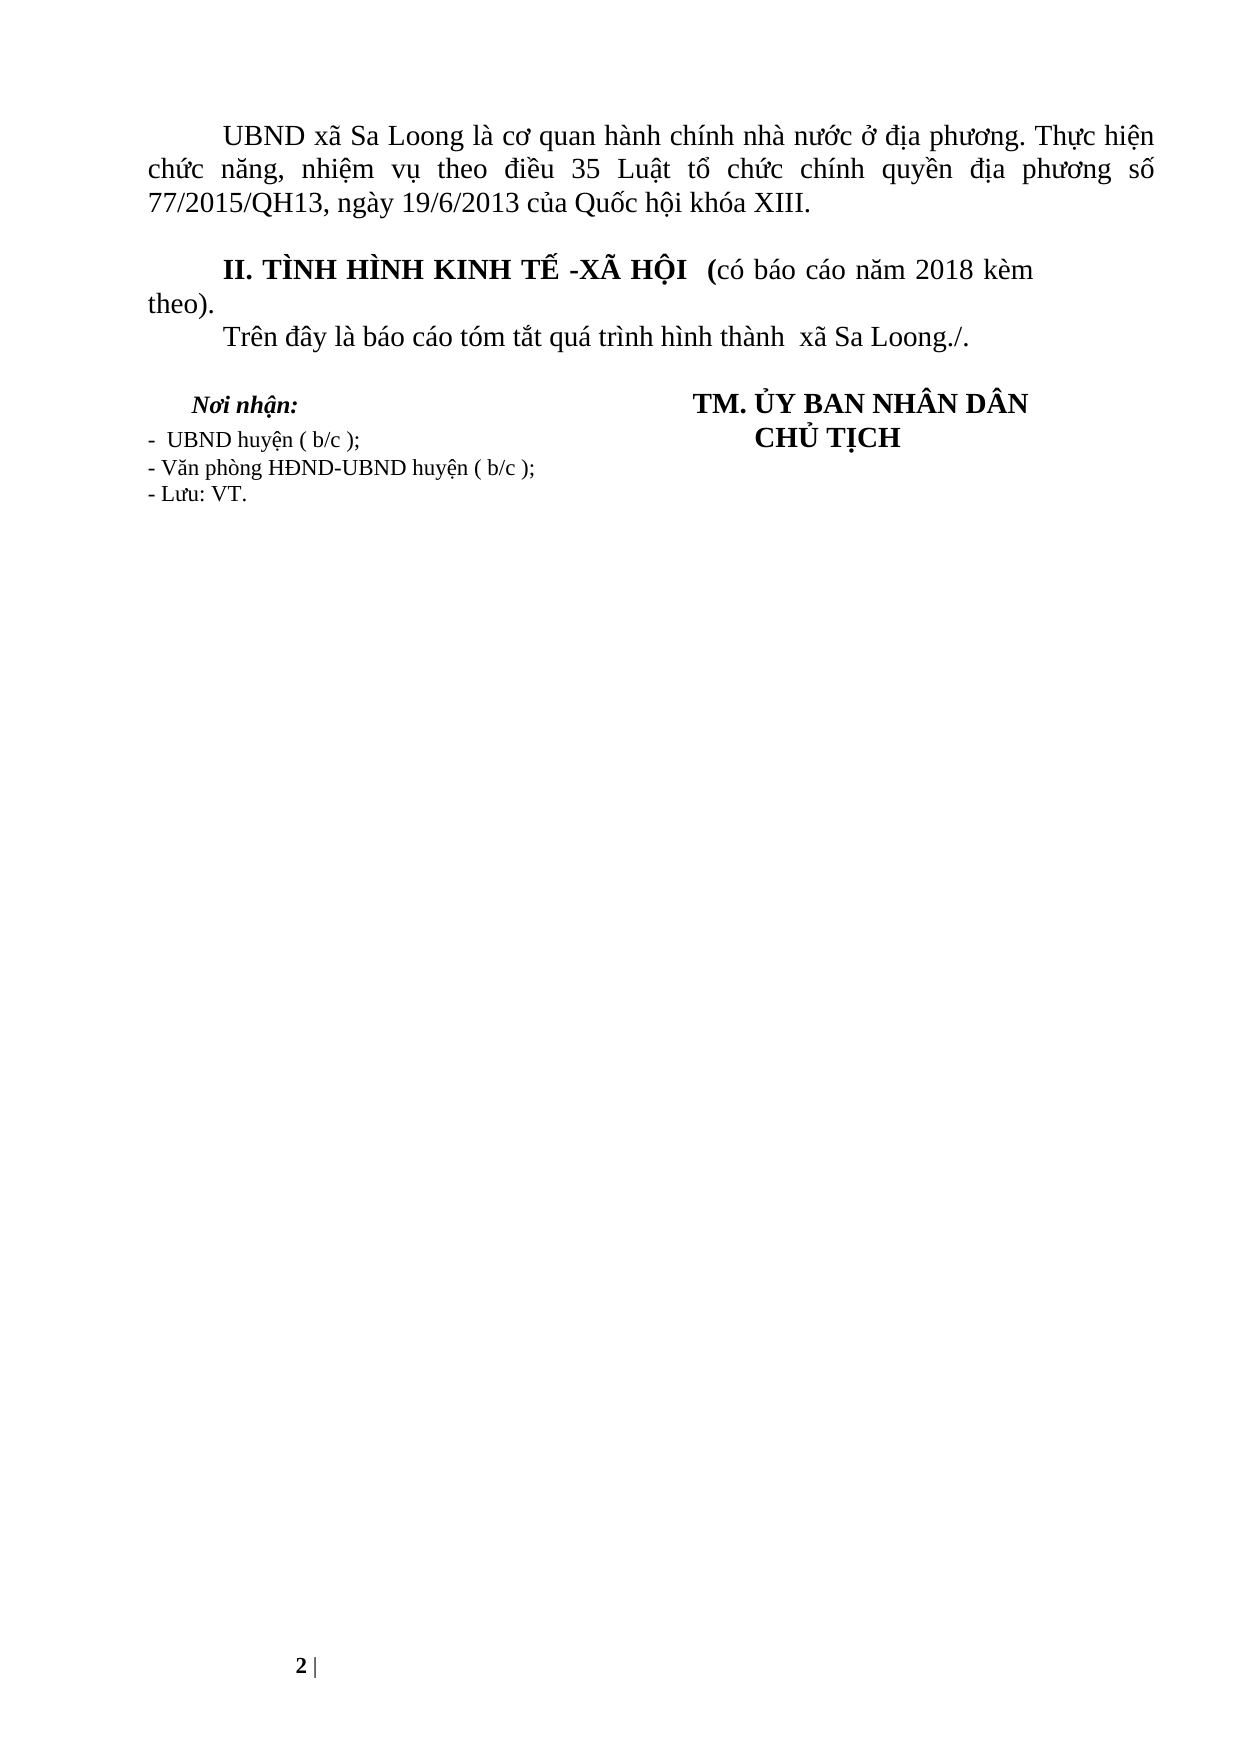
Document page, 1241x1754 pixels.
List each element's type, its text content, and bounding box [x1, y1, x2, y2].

text Nơi nhận: TM. ỦY BAN NHÂN DÂN [148, 386, 1156, 420]
text UBND xã Sa Loong là cơ quan hành chính nhà nước ở địa phương. Thực hiện chức năng, nhiệm vụ theo điều 35 Luật tổ chức chính quyền địa phương số 77/2015/QH13, ngày 19/6/2013 của Quốc hội khóa XIII. [148, 118, 1156, 219]
text - UBND huyện ( b/c ); CHỦ TỊCH [148, 420, 1156, 453]
text - Lưu: VT. [148, 480, 1156, 506]
text Trên đây là báo cáo tóm tắt quá trình hình thành xã Sa Loong./. [148, 319, 1156, 353]
text - Văn phòng HĐND-UBND huyện ( b/c ); [148, 453, 1156, 480]
text II. TÌNH HÌNH KINH TẾ -XÃ HỘI (có báo cáo năm 2018 kèm theo). [148, 252, 1033, 319]
